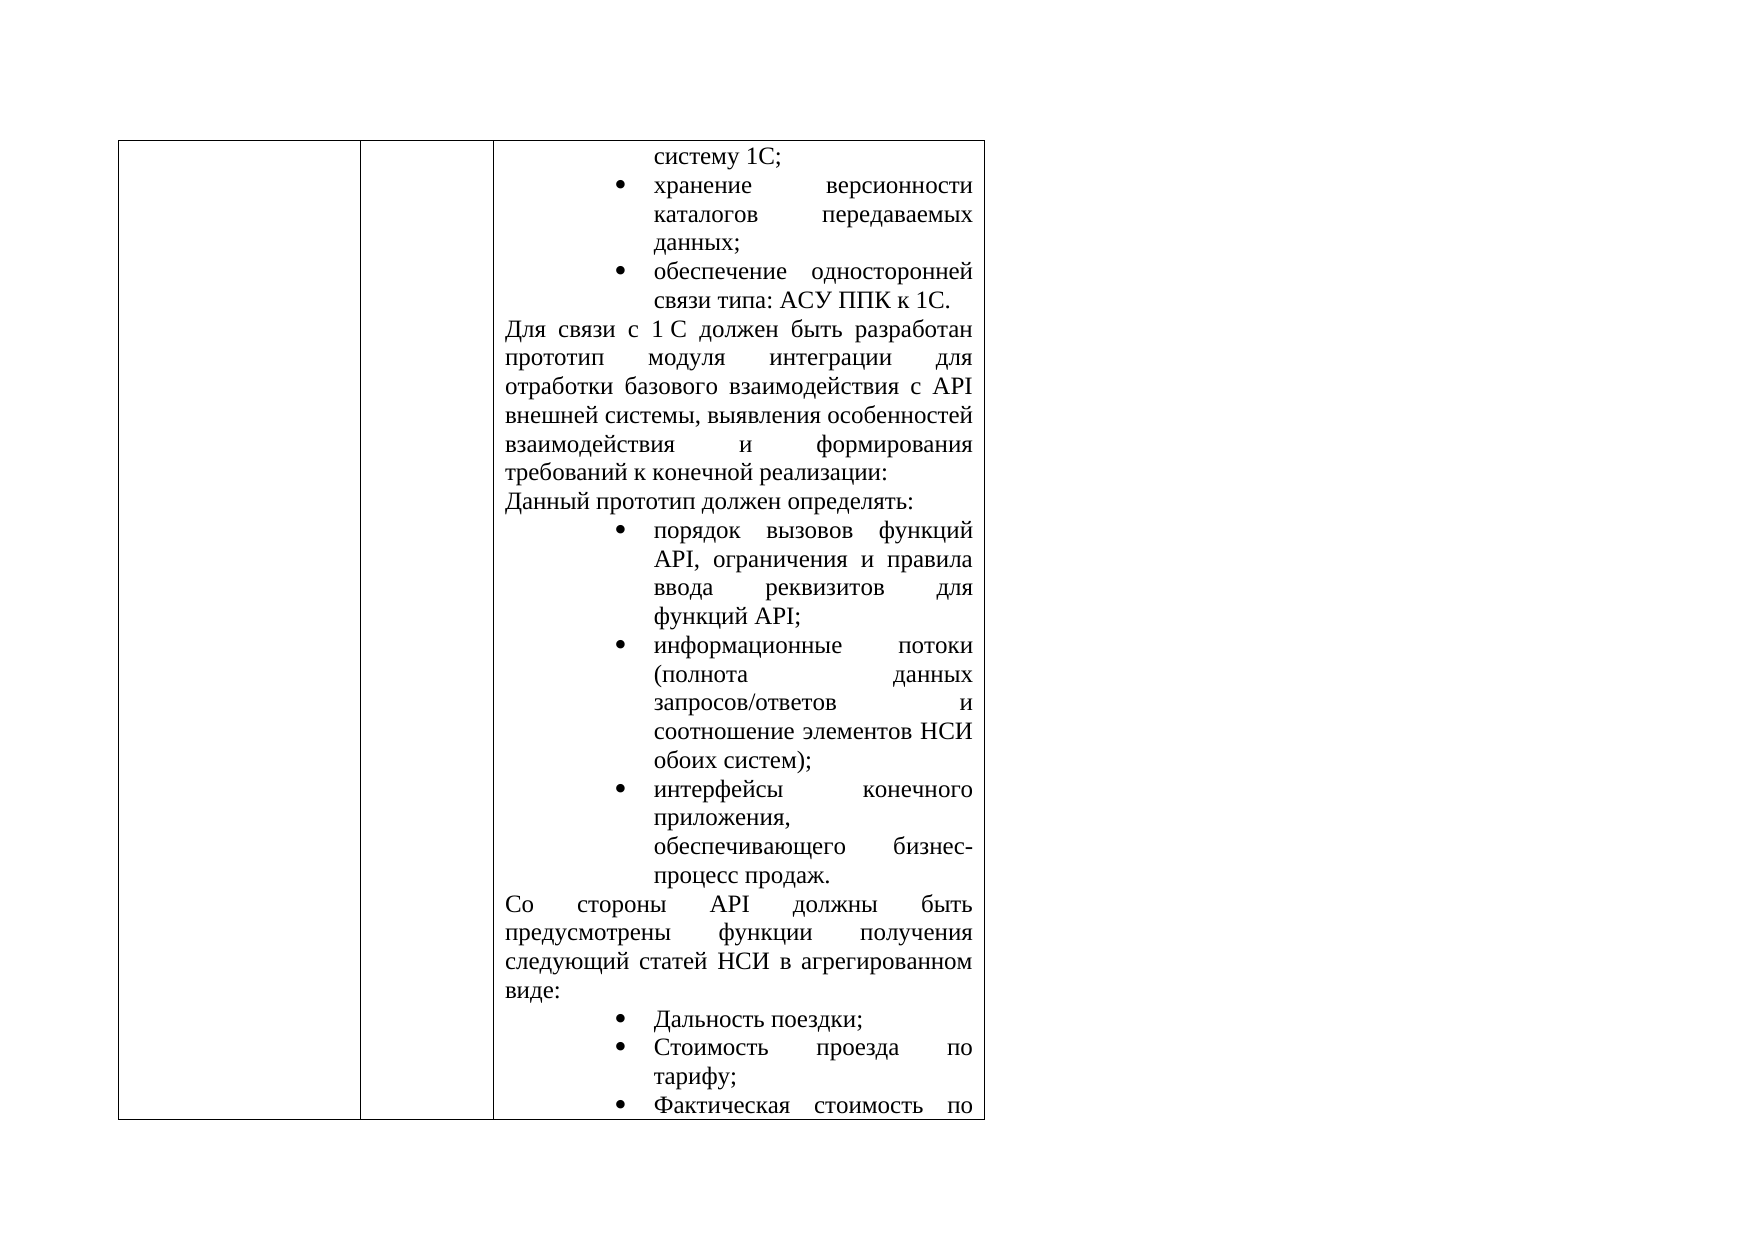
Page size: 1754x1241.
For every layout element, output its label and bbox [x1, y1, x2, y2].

table_cell [494, 141, 984, 1119]
table_cell [361, 141, 493, 1119]
